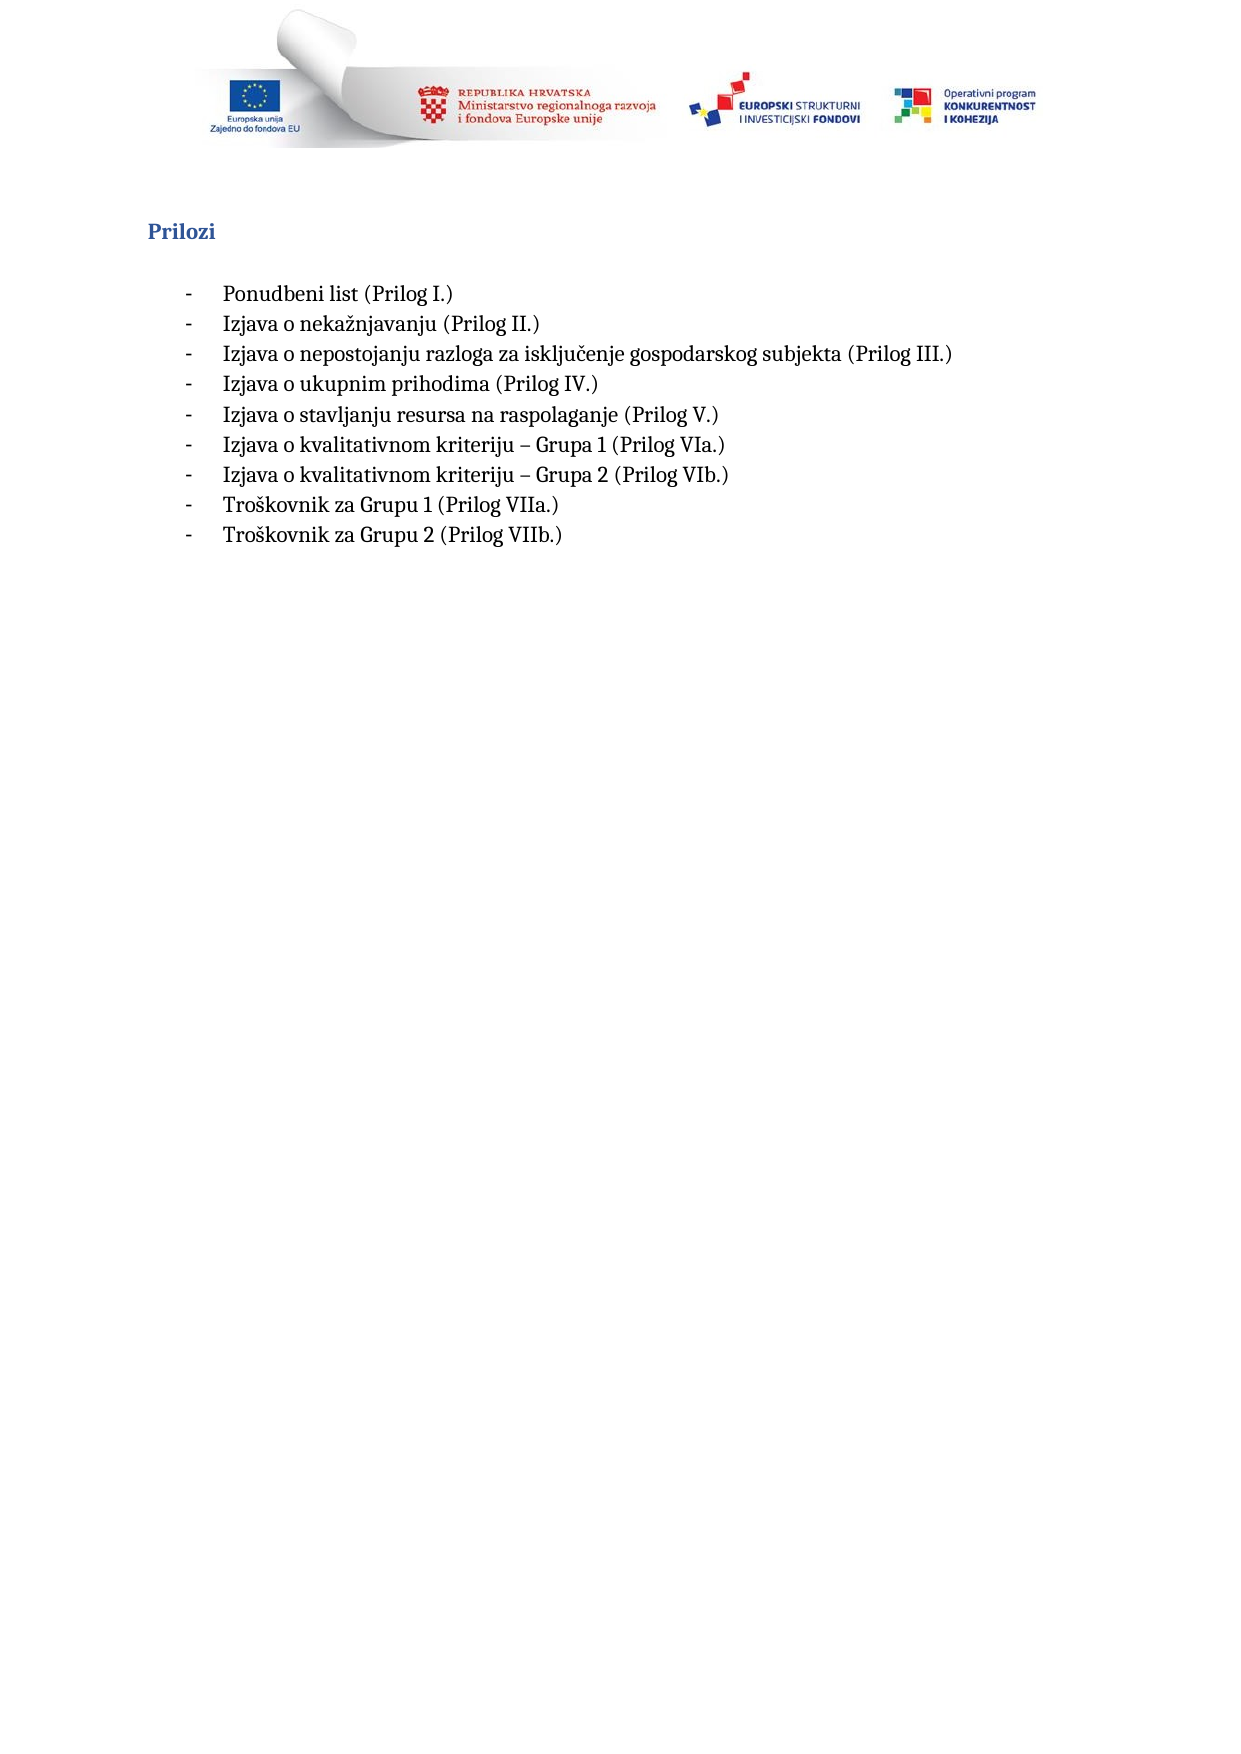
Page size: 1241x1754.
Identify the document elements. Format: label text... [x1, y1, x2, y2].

list Izjava o nepostojanju razloga za isključenje gospodarskog subjekta (Prilog III.) [185, 339, 1092, 367]
list Troškovnik za Grupu 2 (Prilog VIIb.) [185, 521, 1092, 549]
list Izjava o kvalitativnom kriteriju – Grupa 1 (Prilog VIa.) [185, 430, 1092, 458]
picture [194, 4, 1044, 148]
list Izjava o nekažnjavanju (Prilog II.) [185, 309, 1092, 337]
subtitle Prilozi [148, 218, 1092, 245]
list Izjava o kvalitativnom kriteriju – Grupa 2 (Prilog VIb.) [185, 460, 1092, 488]
list Troškovnik za Grupu 1 (Prilog VIIa.) [185, 490, 1092, 518]
list Ponudbeni list (Prilog I.) [185, 279, 1092, 307]
list Izjava o stavljanju resursa na raspolaganje (Prilog V.) [185, 400, 1092, 428]
list Izjava o ukupnim prihodima (Prilog IV.) [185, 369, 1092, 398]
